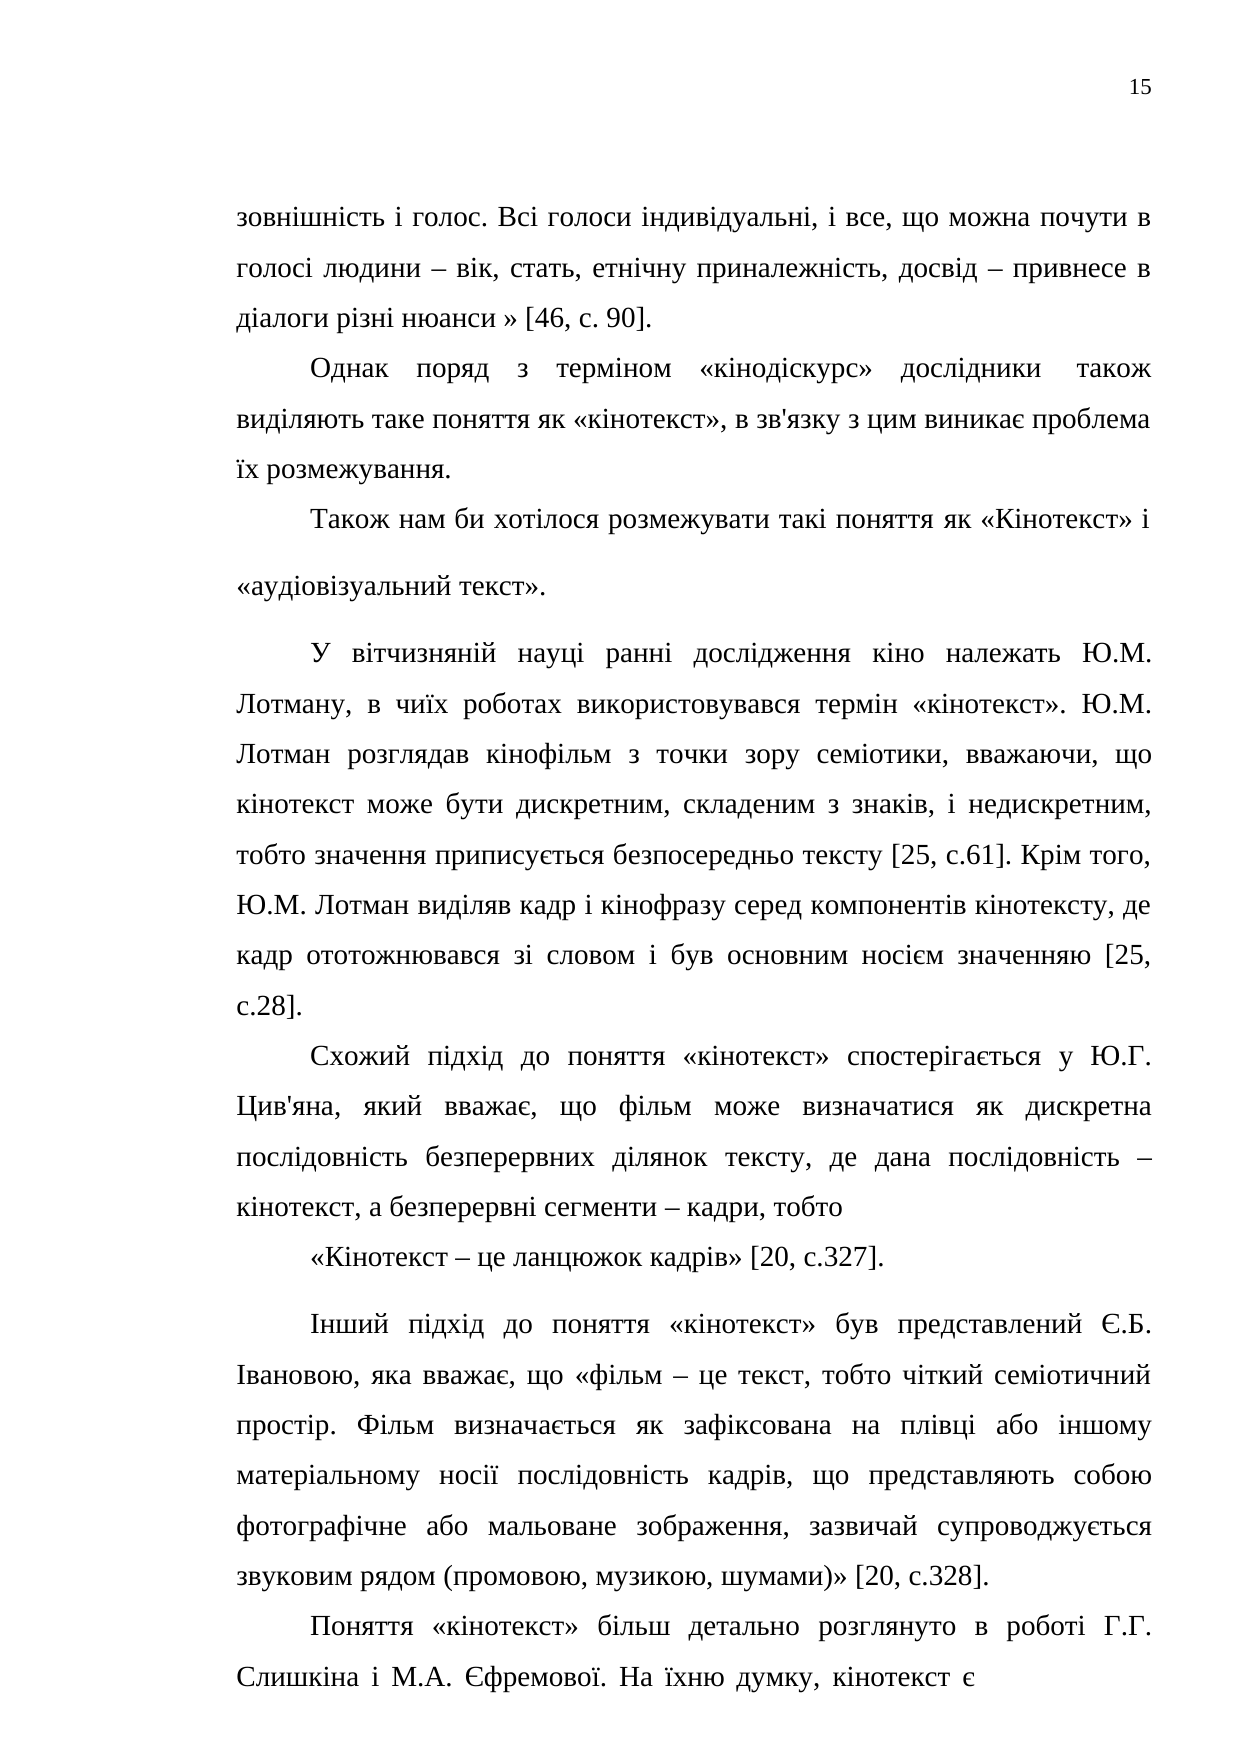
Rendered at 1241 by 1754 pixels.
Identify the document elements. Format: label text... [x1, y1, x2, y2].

text «Кінотекст – це ланцюжок кадрів» [20, с.327]. [310, 1239, 1163, 1273]
text Схожий підхід до поняття «кінотекст» спостерігається у Ю.Г. Цив'яна, який вважає, що фільм може визначатися як дискретна послідовність безперервних ділянок тексту, де дана послідовність – кінотекст, а безперервні сегменти – кадри, тобто [236, 1038, 1152, 1223]
text Однак поряд з терміном «кінодіскурс» дослідники також виділяють таке поняття як «кінотекст», в зв'язку з цим виникає проблема їх розмежування. [236, 350, 1151, 484]
text зовнішність і голос. Всі голоси індивідуальні, і все, що можна почути в голосі людини – вік, стать, етнічну приналежність, досвід – привнесе в діалоги різні нюанси » [46, с. 90]. [236, 199, 1152, 334]
text У вітчизняній науці ранні дослідження кіно належать Ю.М. Лотману, в чиїх роботах використовувався термін «кінотекст». Ю.М. Лотман розглядав кінофільм з точки зору семіотики, вважаючи, що кінотекст може бути дискретним, складеним з знаків, і недискретним, тобто значення приписується безпосередньо тексту [25, с.61]. Крім того, Ю.М. Лотман виділяв кадр і кінофразу серед компонентів кінотексту, де кадр ототожнювався зі словом і був основним носієм значенняю [25, с.28]. [236, 636, 1152, 1021]
text Також нам би хотілося розмежувати такі поняття як «Кінотекст» і [310, 501, 1163, 535]
text Інший підхід до поняття «кінотекст» був представлений Є.Б. Івановою, яка вважає, що «фільм – це текст, тобто чіткий семіотичний простір. Фільм визначається як зафіксована на плівці або іншому матеріальному носії послідовність кадрів, що представляють собою фотографічне або мальоване зображення, зазвичай супроводжується звуковим рядом (промовою, музикою, шумами)» [20, с.328]. [236, 1307, 1152, 1592]
text «аудіовізуальний текст». [236, 568, 1163, 602]
text Поняття «кінотекст» більш детально розглянуто в роботі Г.Г. Слишкіна і М.А. Єфремової. На їхню думку, кінотекст є [236, 1608, 1152, 1692]
